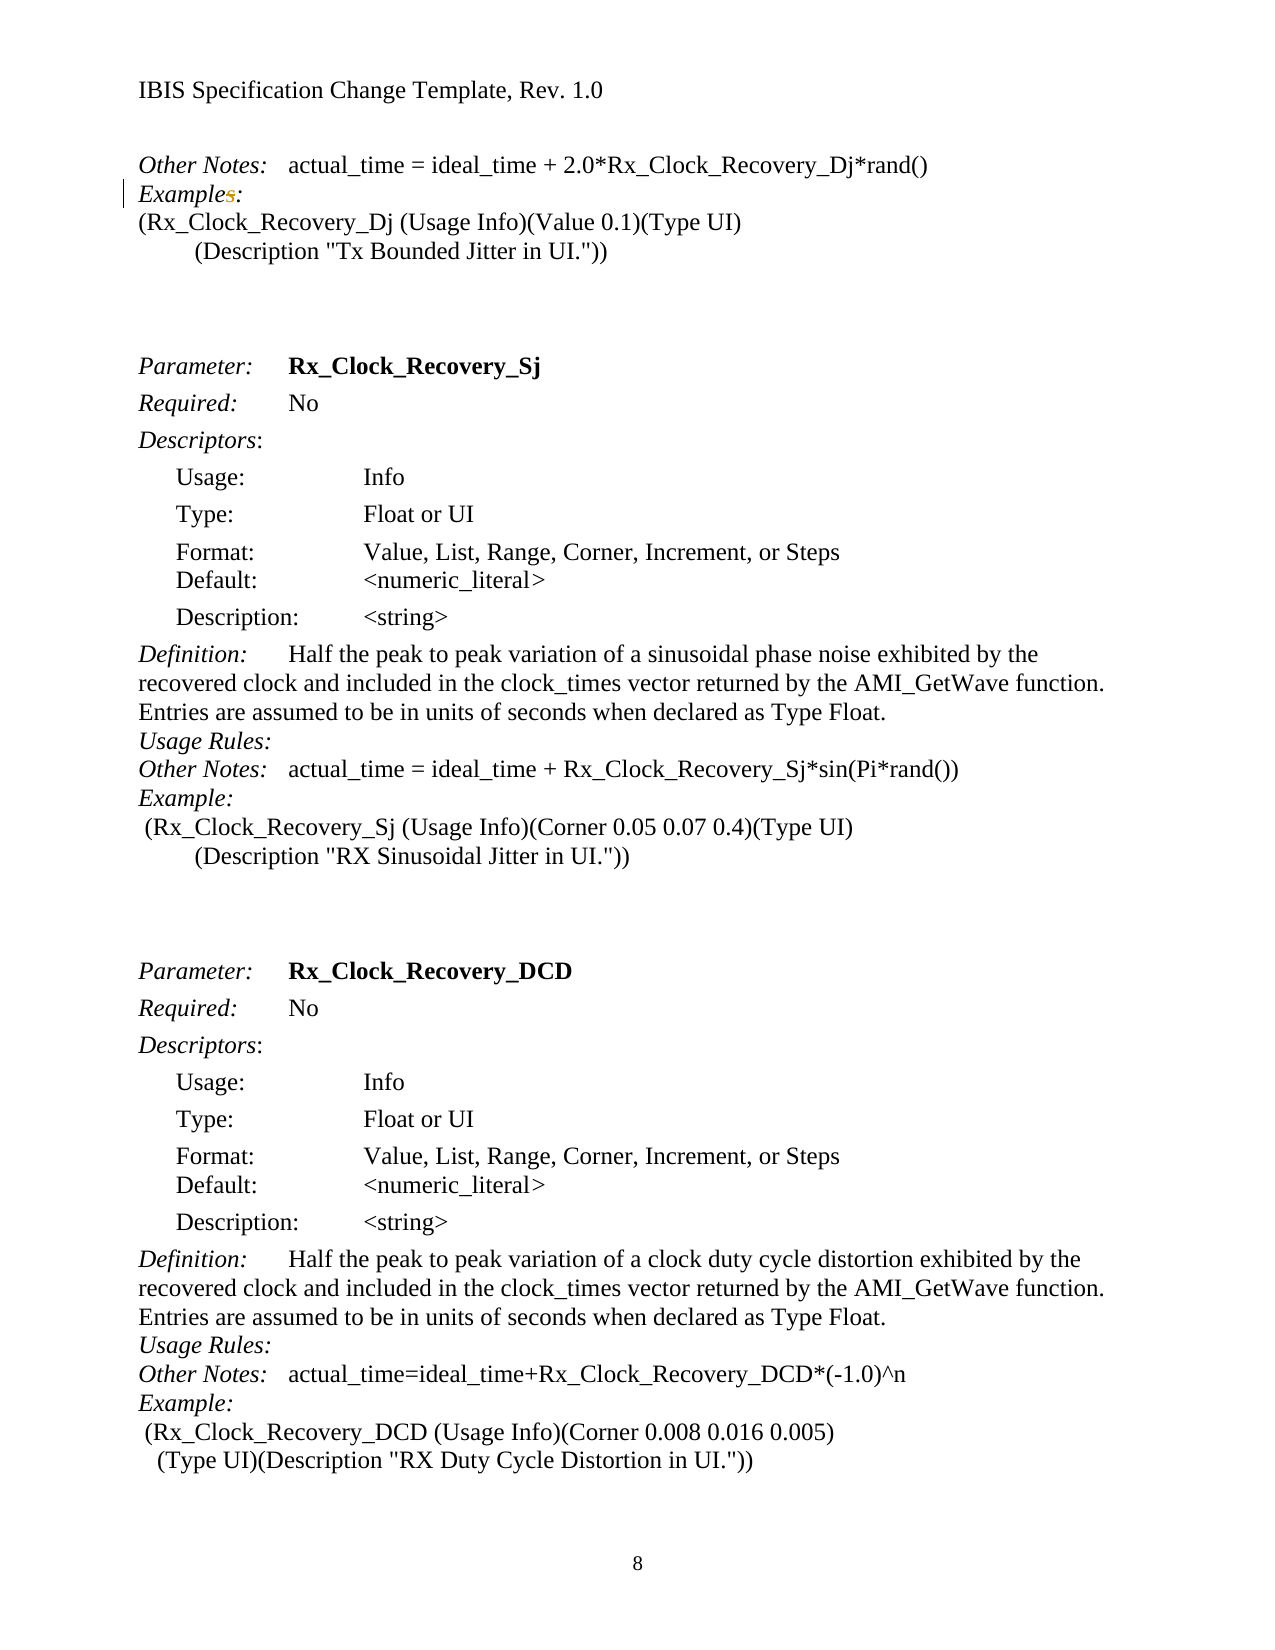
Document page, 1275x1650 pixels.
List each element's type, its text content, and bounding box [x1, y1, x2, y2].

list Description: <string> [176, 602, 1137, 631]
text Usage Rules: [138, 1330, 1137, 1359]
text Parameter: Rx_Clock_Recovery_DCD [138, 956, 1137, 984]
text Other Notes: actual_time=ideal_time+Rx_Clock_Recovery_DCD*(-1.0)^n [138, 1359, 1137, 1388]
text (Description "Tx Bounded Jitter in UI.")) [138, 236, 1137, 265]
text Other Notes: actual_time = ideal_time + 2.0*Rx_Clock_Recovery_Dj*rand() [138, 150, 1137, 179]
list Usage: Info [176, 1067, 1137, 1096]
text Other Notes: actual_time = ideal_time + Rx_Clock_Recovery_Sj*sin(Pi*rand()) [138, 754, 1137, 783]
list Description: <string> [176, 1207, 1137, 1236]
list Type: Float or UI [176, 1104, 1137, 1133]
text Example: [138, 1388, 1137, 1417]
text Format: Value, List, Range, Corner, Increment, or Steps [176, 1141, 1137, 1170]
list Type: Float or UI [176, 499, 1137, 528]
text (Rx_Clock_Recovery_Dj (Usage Info)(Value 0.1)(Type UI) [138, 207, 1137, 236]
list Default: <numeric_literal> [176, 1170, 1137, 1199]
text (Rx_Clock_Recovery_Sj (Usage Info)(Corner 0.05 0.07 0.4)(Type UI) [138, 812, 1137, 841]
text Example: [138, 179, 1137, 207]
list Default: <numeric_literal> [176, 565, 1137, 594]
list Usage: Info [176, 462, 1137, 491]
text (Rx_Clock_Recovery_DCD (Usage Info)(Corner 0.008 0.016 0.005) [138, 1417, 1137, 1445]
text Parameter: Rx_Clock_Recovery_Sj [138, 351, 1137, 380]
text Example: [138, 783, 1137, 812]
text Descriptors: [138, 1030, 1137, 1059]
text Descriptors: [138, 425, 1137, 454]
text Format: Value, List, Range, Corner, Increment, or Steps [176, 537, 1137, 565]
text Usage Rules: [138, 726, 1137, 754]
text Required: No [138, 388, 1137, 417]
text Definition: Half the peak to peak variation of a clock duty cycle distortion exhibited by the recovered clock and included in the clock_times vector returned by the AMI_GetWave function. Entries are assumed to be in units of seconds when declared as Type Float. [138, 1244, 1137, 1330]
text (Description "RX Sinusoidal Jitter in UI.")) [138, 841, 1137, 869]
text (Type UI)(Description "RX Duty Cycle Distortion in UI.")) [138, 1445, 1137, 1474]
text Required: No [138, 993, 1137, 1022]
text Definition: Half the peak to peak variation of a sinusoidal phase noise exhibited by the recovered clock and included in the clock_times vector returned by the AMI_GetWave function. Entries are assumed to be in units of seconds when declared as Type Float. [138, 639, 1137, 726]
